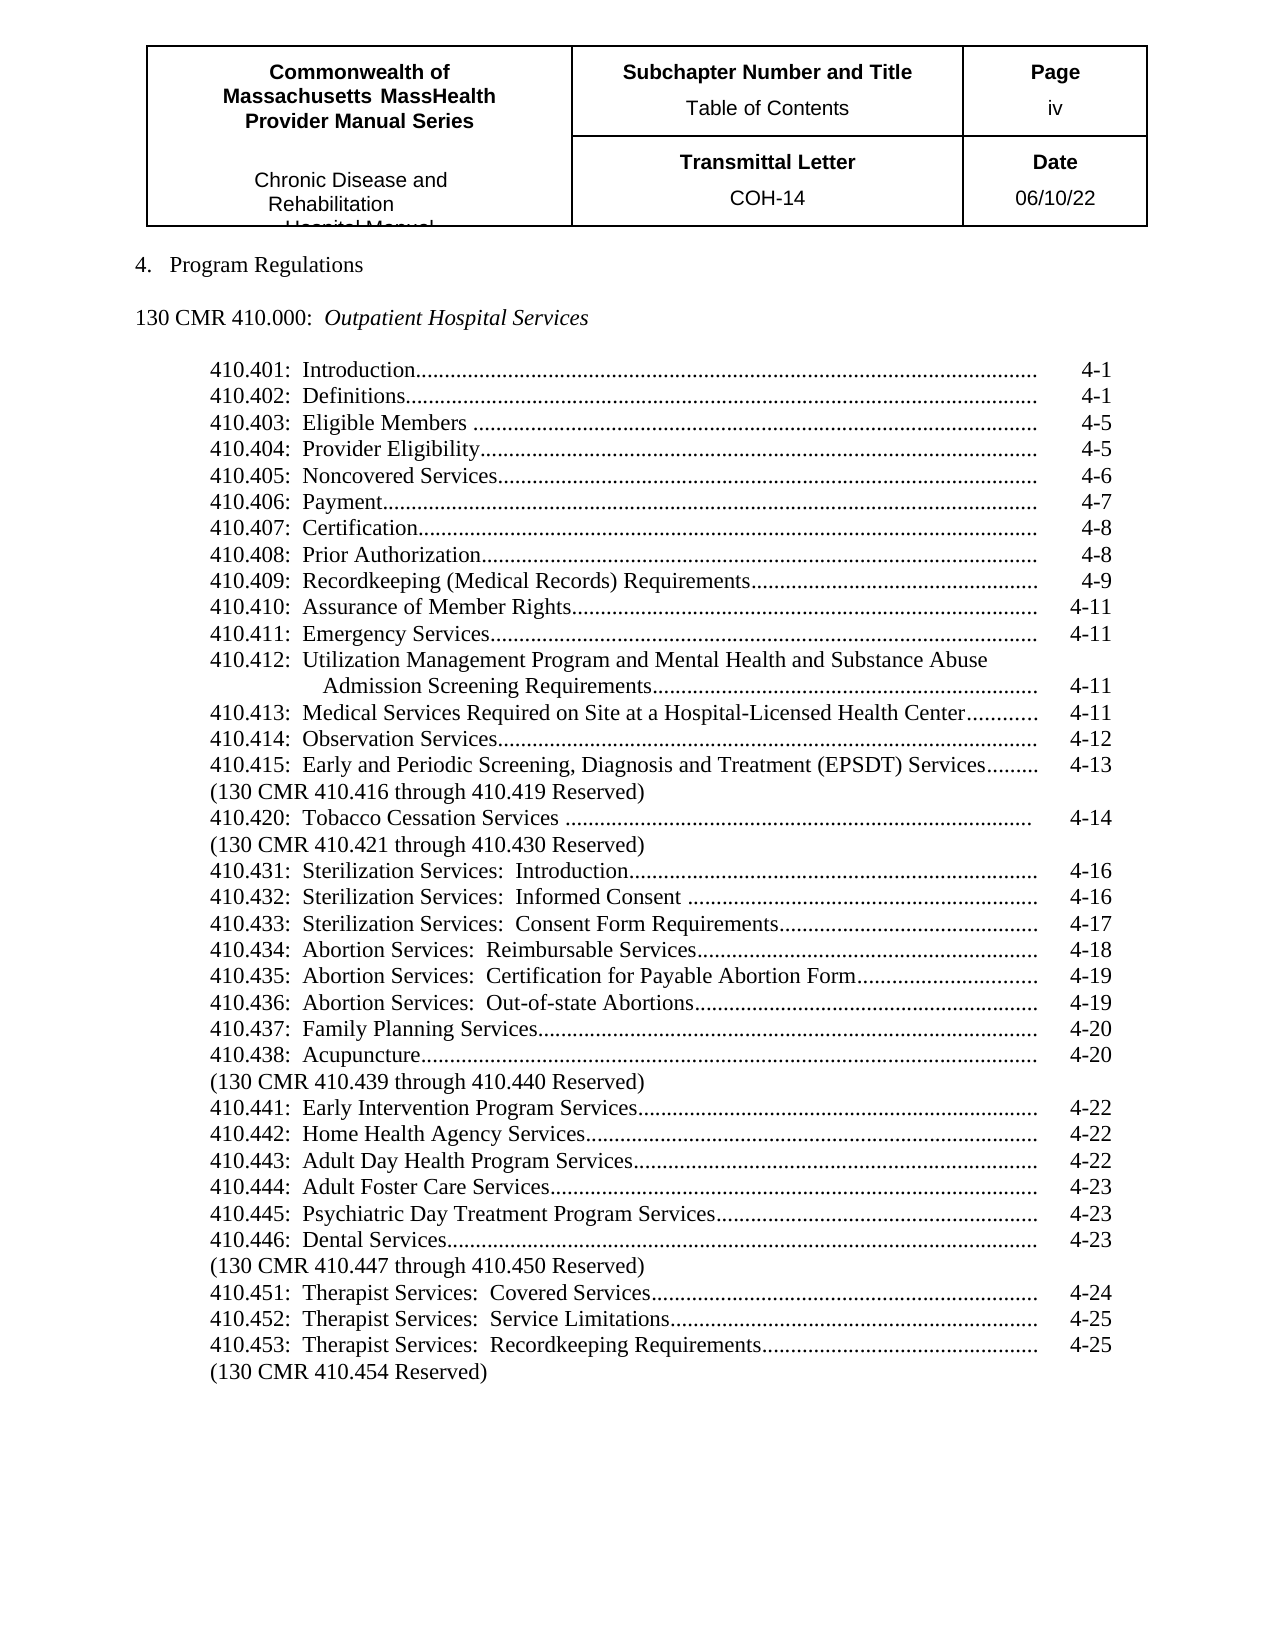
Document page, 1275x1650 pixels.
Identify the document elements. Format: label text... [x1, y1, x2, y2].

text 410.451: Therapist Services: Covered Services 4-24 [135, 1279, 1140, 1305]
text 410.414: Observation Services 4-12 [135, 725, 1140, 752]
text 410.415: Early and Periodic Screening, Diagnosis and Treatment (EPSDT) Services 4-13 [135, 752, 1140, 778]
text 410.411: Emergency Services 4-11 [135, 620, 1140, 646]
text 410.452: Therapist Services: Service Limitations 4-25 [135, 1305, 1140, 1331]
text (130 CMR 410.447 through 410.450 Reserved) [210, 1252, 1140, 1279]
text (130 CMR 410.416 through 410.419 Reserved) [210, 778, 1140, 804]
text 410.433: Sterilization Services: Consent Form Requirements 4-17 [135, 910, 1140, 936]
text 410.409: Recordkeeping (Medical Records) Requirements 4-9 [135, 567, 1140, 593]
table_cell Date 06/10/22 [964, 137, 1146, 225]
text 410.435: Abortion Services: Certification for Payable Abortion Form 4-19 [135, 962, 1140, 989]
text Admission Screening Requirements 4-11 [322, 672, 1140, 699]
text (130 CMR 410.454 Reserved) [135, 1358, 1140, 1384]
text 410.434: Abortion Services: Reimbursable Services 4-18 [135, 936, 1140, 962]
table_header Commonwealth of Massachusetts MassHealth Provider Manual Series Chronic Disease and Rehabilitation Hospital Manual [148, 47, 571, 225]
text 410.402: Definitions 4-1 [135, 383, 1140, 409]
text 410.401: Introduction 4-1 [135, 356, 1140, 383]
text 410.404: Provider Eligibility 4-5 [135, 435, 1140, 462]
text (130 CMR 410.421 through 410.430 Reserved) [210, 831, 1140, 857]
table_cell Transmittal Letter COH-14 [573, 137, 962, 225]
text 410.438: Acupuncture 4-20 [210, 1041, 1140, 1068]
text 410.420: Tobacco Cessation Services 4-14 [210, 804, 1140, 831]
text 410.431: Sterilization Services: Introduction 4-16 [135, 857, 1140, 883]
text 410.405: Noncovered Services 4-6 [135, 462, 1140, 488]
text 410.443: Adult Day Health Program Services 4-22 [135, 1147, 1140, 1173]
text 410.408: Prior Authorization 4-8 [135, 541, 1140, 567]
text 410.441: Early Intervention Program Services 4-22 [135, 1094, 1140, 1121]
text 410.442: Home Health Agency Services 4-22 [135, 1121, 1140, 1147]
text 410.445: Psychiatric Day Treatment Program Services 4-23 [135, 1199, 1140, 1226]
text 410.432: Sterilization Services: Informed Consent 4-16 [135, 883, 1140, 910]
table_header Page iv [964, 47, 1146, 135]
text 410.436: Abortion Services: Out-of-state Abortions 4-19 [135, 989, 1140, 1015]
text 410.444: Adult Foster Care Services 4-23 [135, 1173, 1140, 1199]
text 410.412: Utilization Management Program and Mental Health and Substance Abuse [210, 646, 1140, 672]
text 410.437: Family Planning Services 4-20 [135, 1015, 1140, 1041]
text 410.413: Medical Services Required on Site at a Hospital-Licensed Health Center 4-11 [135, 699, 1140, 725]
table_header Subchapter Number and Title Table of Contents [573, 47, 962, 135]
text 410.446: Dental Services 4-23 [135, 1226, 1140, 1252]
text 410.410: Assurance of Member Rights 4-11 [135, 593, 1140, 620]
text 410.403: Eligible Members 4-5 [135, 409, 1140, 435]
text (130 CMR 410.439 through 410.440 Reserved) [210, 1068, 1140, 1094]
text 410.406: Payment 4-7 [135, 488, 1140, 514]
text 4. Program Regulations [135, 251, 1140, 277]
text 410.453: Therapist Services: Recordkeeping Requirements 4-25 [135, 1331, 1140, 1358]
text 130 CMR 410.000: Outpatient Hospital Services [135, 303, 1140, 330]
text 410.407: Certification 4-8 [135, 514, 1140, 541]
